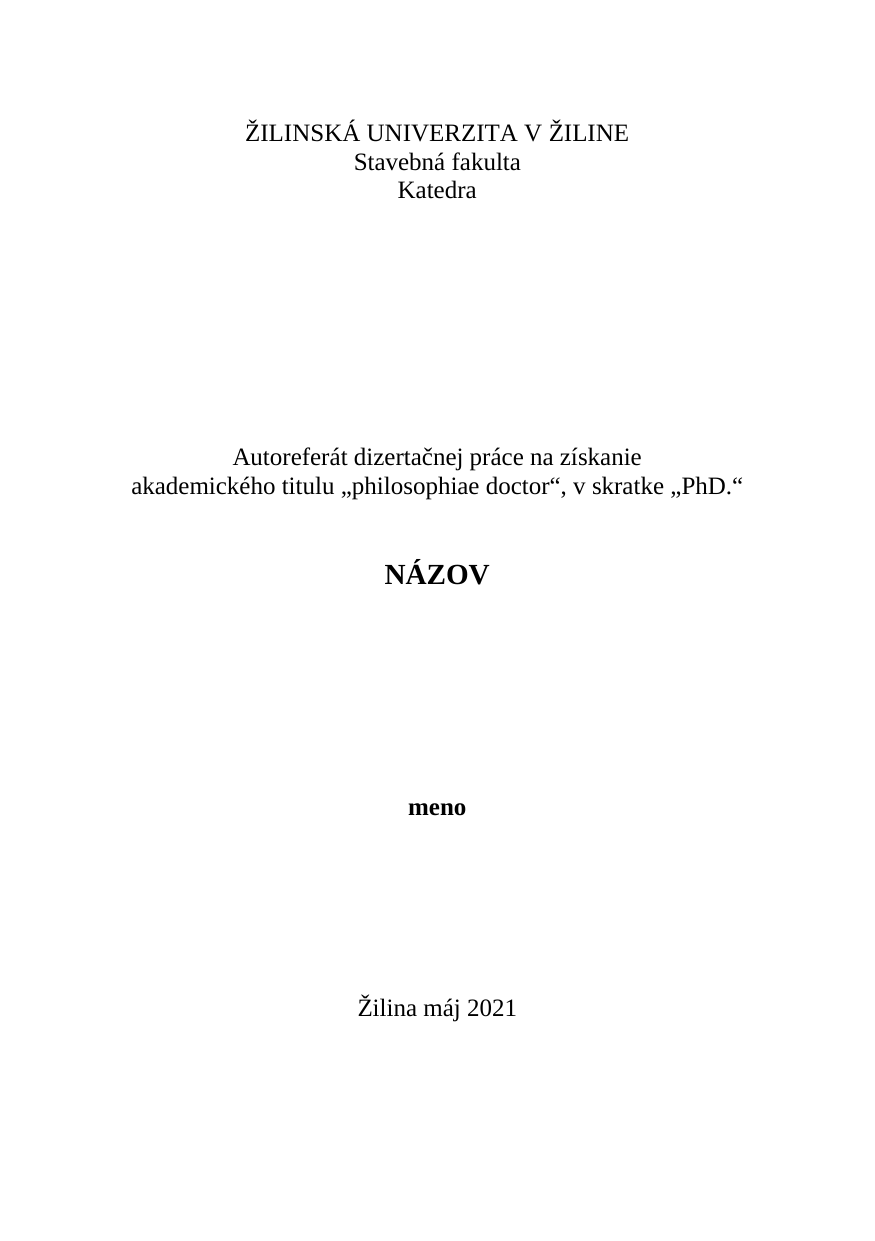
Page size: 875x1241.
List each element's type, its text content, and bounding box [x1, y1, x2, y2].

text názov [89, 557, 785, 591]
text Autoreferát dizertačnej práce na získanie [89, 442, 785, 471]
text akademického titulu „philosophiae doctor“, v skratke „PhD.“ [89, 471, 785, 500]
text meno [89, 792, 785, 821]
text Žilina máj 2021 [89, 993, 785, 1022]
text Katedra [89, 176, 785, 204]
text ŽILINSKÁ UNIVERZITA V ŽILINE [89, 118, 785, 147]
text Stavebná fakulta [89, 147, 785, 176]
